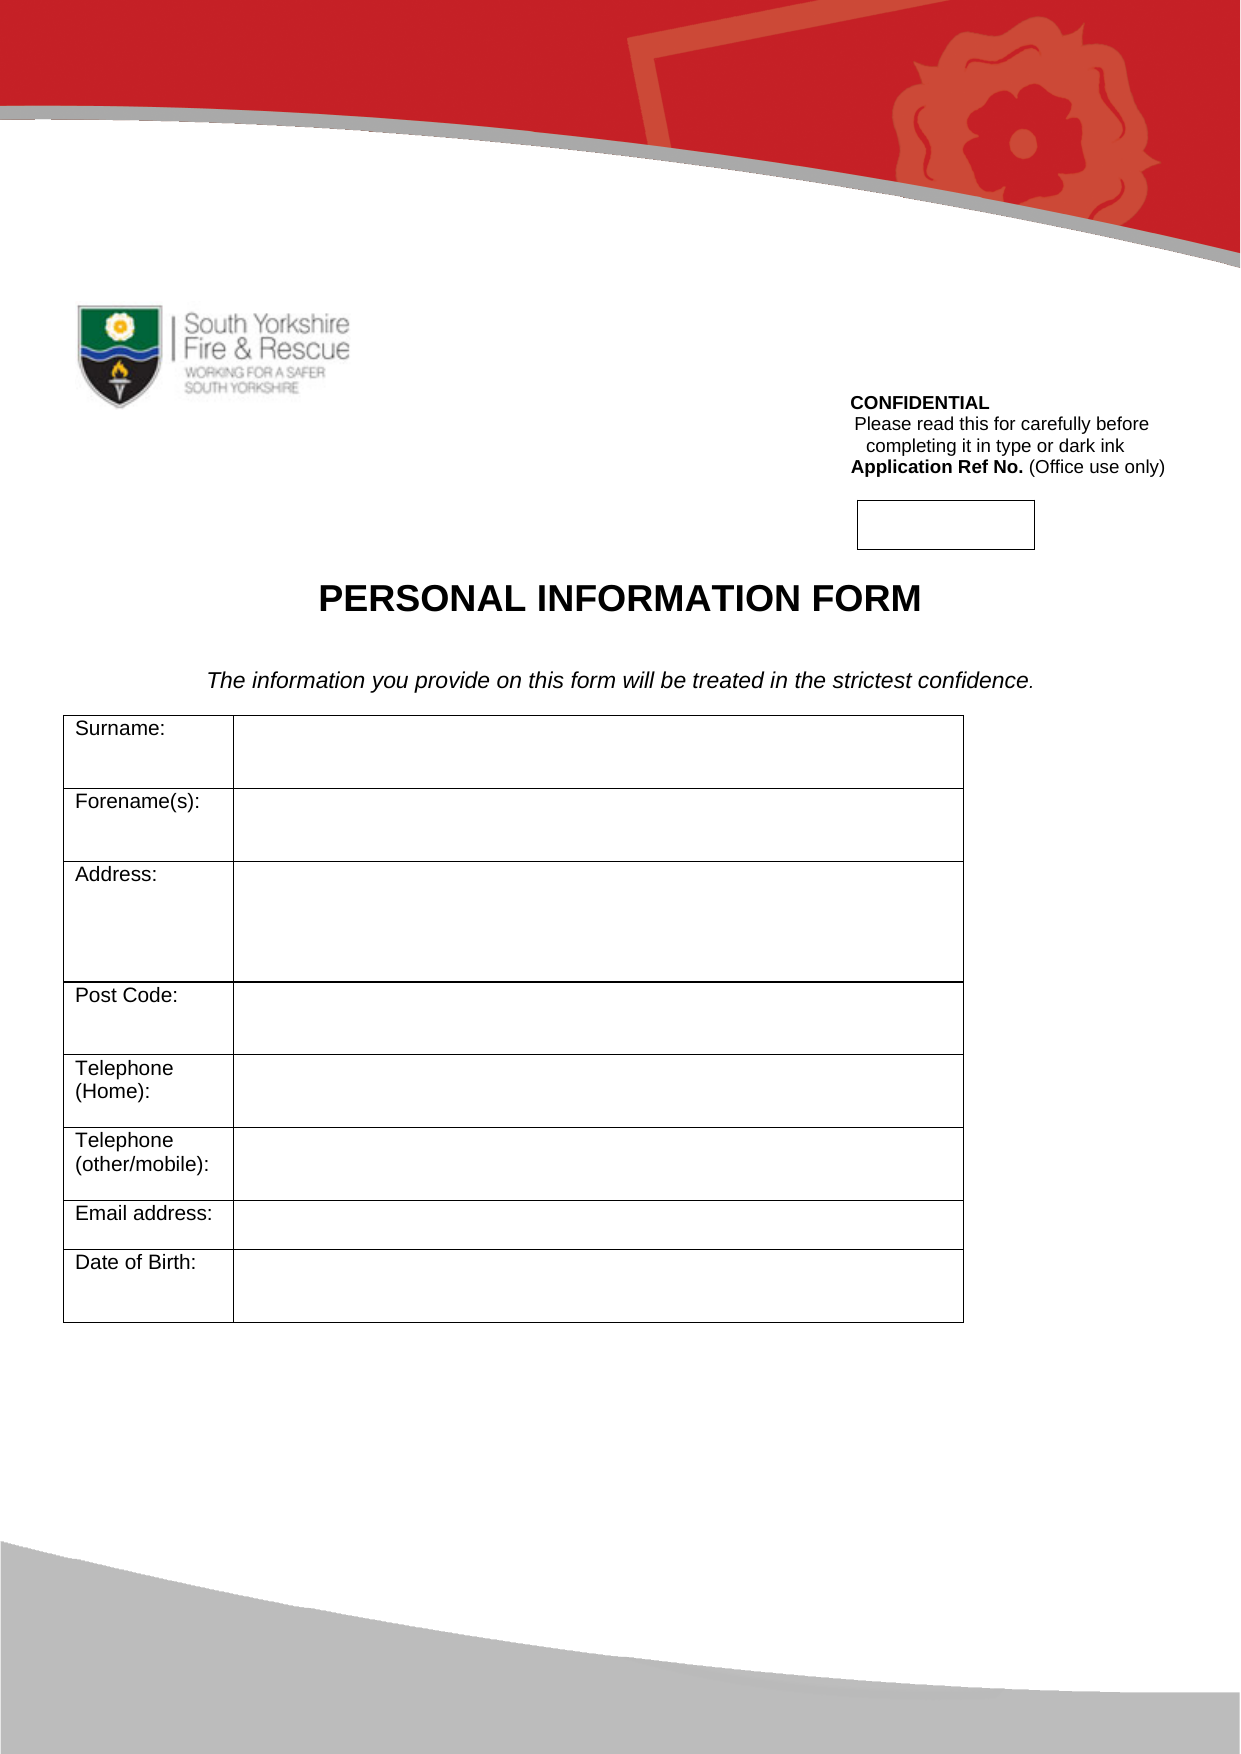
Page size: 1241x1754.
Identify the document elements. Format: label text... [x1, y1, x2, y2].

text The information you provide on this form will be treated in the strictest confidence. [75, 667, 1165, 693]
table_cell Date of Birth: [64, 1250, 233, 1322]
table_cell [234, 1201, 963, 1249]
table_cell Address: [64, 862, 233, 981]
table_cell [234, 1250, 963, 1322]
picture [0, 0, 1241, 530]
text Application Ref No. (Office use only) [75, 456, 1165, 478]
table_cell Forename(s): [64, 789, 233, 861]
text Please read this for carefully before [75, 413, 1165, 435]
text completing it in type or dark ink [750, 435, 1165, 456]
table_cell [234, 1055, 963, 1127]
table_cell [234, 983, 963, 1054]
table_cell Email address: [64, 1201, 233, 1249]
table_cell [234, 789, 963, 861]
table_cell Telephone (other/mobile): [64, 1128, 233, 1200]
table_header Surname: [64, 716, 233, 788]
table_cell Post Code: [64, 983, 233, 1054]
text CONFIDENTIAL [75, 301, 1165, 413]
text PERSONAL INFORMATION FORM [75, 576, 1165, 619]
table_cell Telephone (Home): [64, 1055, 233, 1127]
picture [0, 1532, 1240, 1754]
table_cell [234, 1128, 963, 1200]
table_cell [234, 862, 963, 981]
table_header [234, 716, 963, 788]
table_header [858, 501, 1034, 548]
